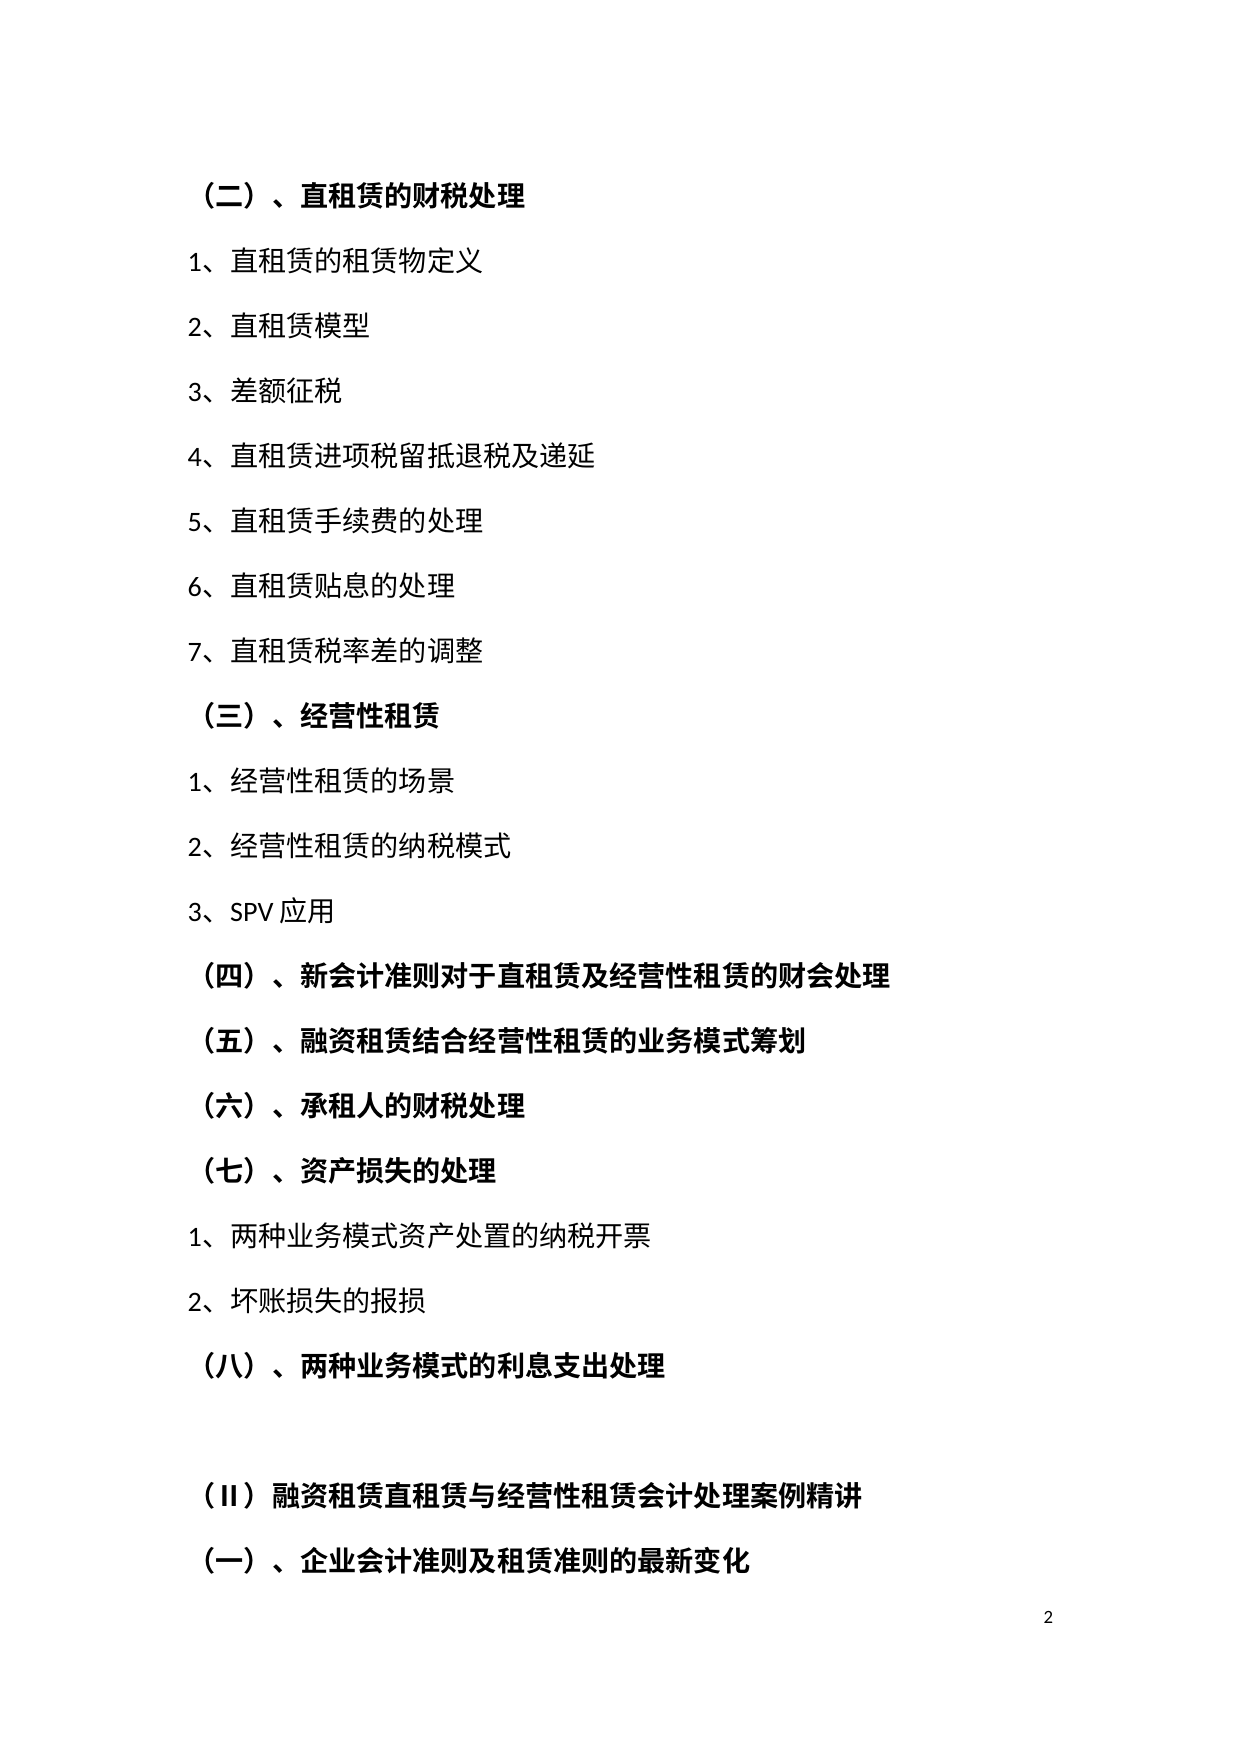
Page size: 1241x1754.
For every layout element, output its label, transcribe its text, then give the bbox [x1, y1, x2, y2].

text 6、直租赁贴息的处理 [187, 552, 1053, 617]
text （七）、资产损失的处理 [187, 1137, 1053, 1202]
text （一）、企业会计准则及租赁准则的最新变化 [187, 1527, 1053, 1592]
text （Ⅱ）融资租赁直租赁与经营性租赁会计处理案例精讲 [187, 1462, 1053, 1527]
text 3、差额征税 [187, 357, 1053, 422]
text （五）、融资租赁结合经营性租赁的业务模式筹划 [187, 1007, 1053, 1072]
text 2、直租赁模型 [187, 292, 1053, 357]
text 2、坏账损失的报损 [187, 1267, 1053, 1332]
text （三）、经营性租赁 [187, 682, 1053, 747]
text 3、SPV应用 [187, 877, 1053, 942]
text 4、直租赁进项税留抵退税及递延 [187, 422, 1053, 487]
text 7、直租赁税率差的调整 [187, 617, 1053, 682]
text 1、直租赁的租赁物定义 [187, 227, 1053, 292]
text 1、经营性租赁的场景 [187, 747, 1053, 812]
text （八）、两种业务模式的利息支出处理 [187, 1332, 1053, 1397]
text 1、两种业务模式资产处置的纳税开票 [187, 1202, 1053, 1267]
text （二）、直租赁的财税处理 [187, 162, 1053, 227]
text （四）、新会计准则对于直租赁及经营性租赁的财会处理 [187, 942, 1053, 1007]
text 5、直租赁手续费的处理 [187, 487, 1053, 552]
text （六）、承租人的财税处理 [187, 1072, 1053, 1137]
text 2、经营性租赁的纳税模式 [187, 812, 1053, 877]
